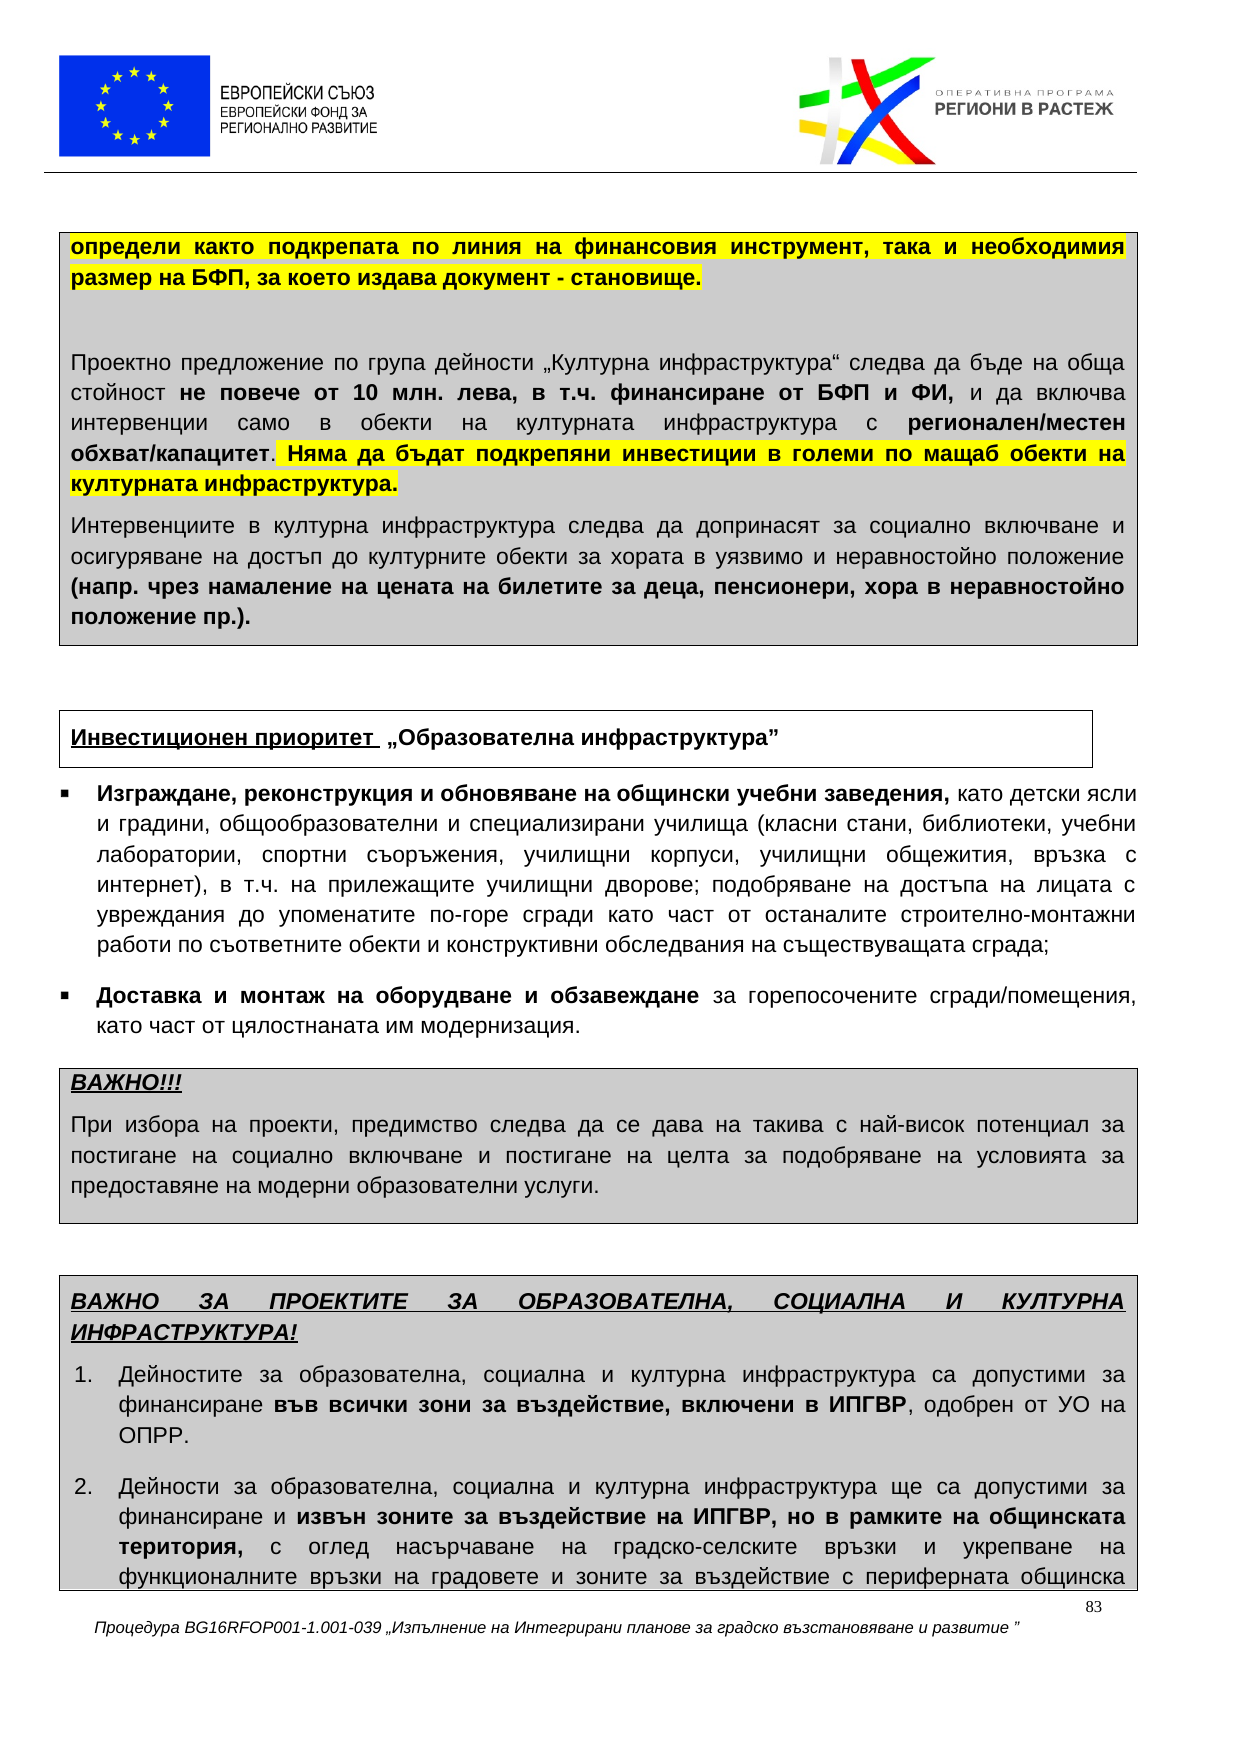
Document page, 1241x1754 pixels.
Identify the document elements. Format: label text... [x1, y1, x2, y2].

subtitle Доставка и монтаж на оборудване и обзавеждане за горепосочените сгради/помещения, като част от цялостнаната им модернизация. [59, 982, 1137, 1039]
table_header ВАЖНО!!! При избора на проекти, предимство следва да се дава на такива с най-висок потенциал за постигане на социално включване и постигане на целта за подобряване на условията за предоставяне на модерни образователни услуги. [60, 1069, 1137, 1223]
picture [782, 48, 1137, 172]
picture [44, 44, 405, 170]
table_header Инвестиционен приоритет „Образователна инфраструктура” [60, 711, 1092, 767]
subtitle Изграждане, реконструкция и обновяване на общински учебни заведения, като детски ясли и градини, общообразователни и специализирани училища (класни стани, библиотеки, учебни лаборатории, спортни съоръжения, училищни корпуси, училищни общежития, връзка с интернет), в т.ч. на прилежащите училищни дворове; подобряване на достъпа на лицата с увреждания до упоменатите по-горе сгради като част от останалите строително-монтажни работи по съответните обекти и конструктивни обследвания на съществуващата сграда; [59, 780, 1137, 958]
